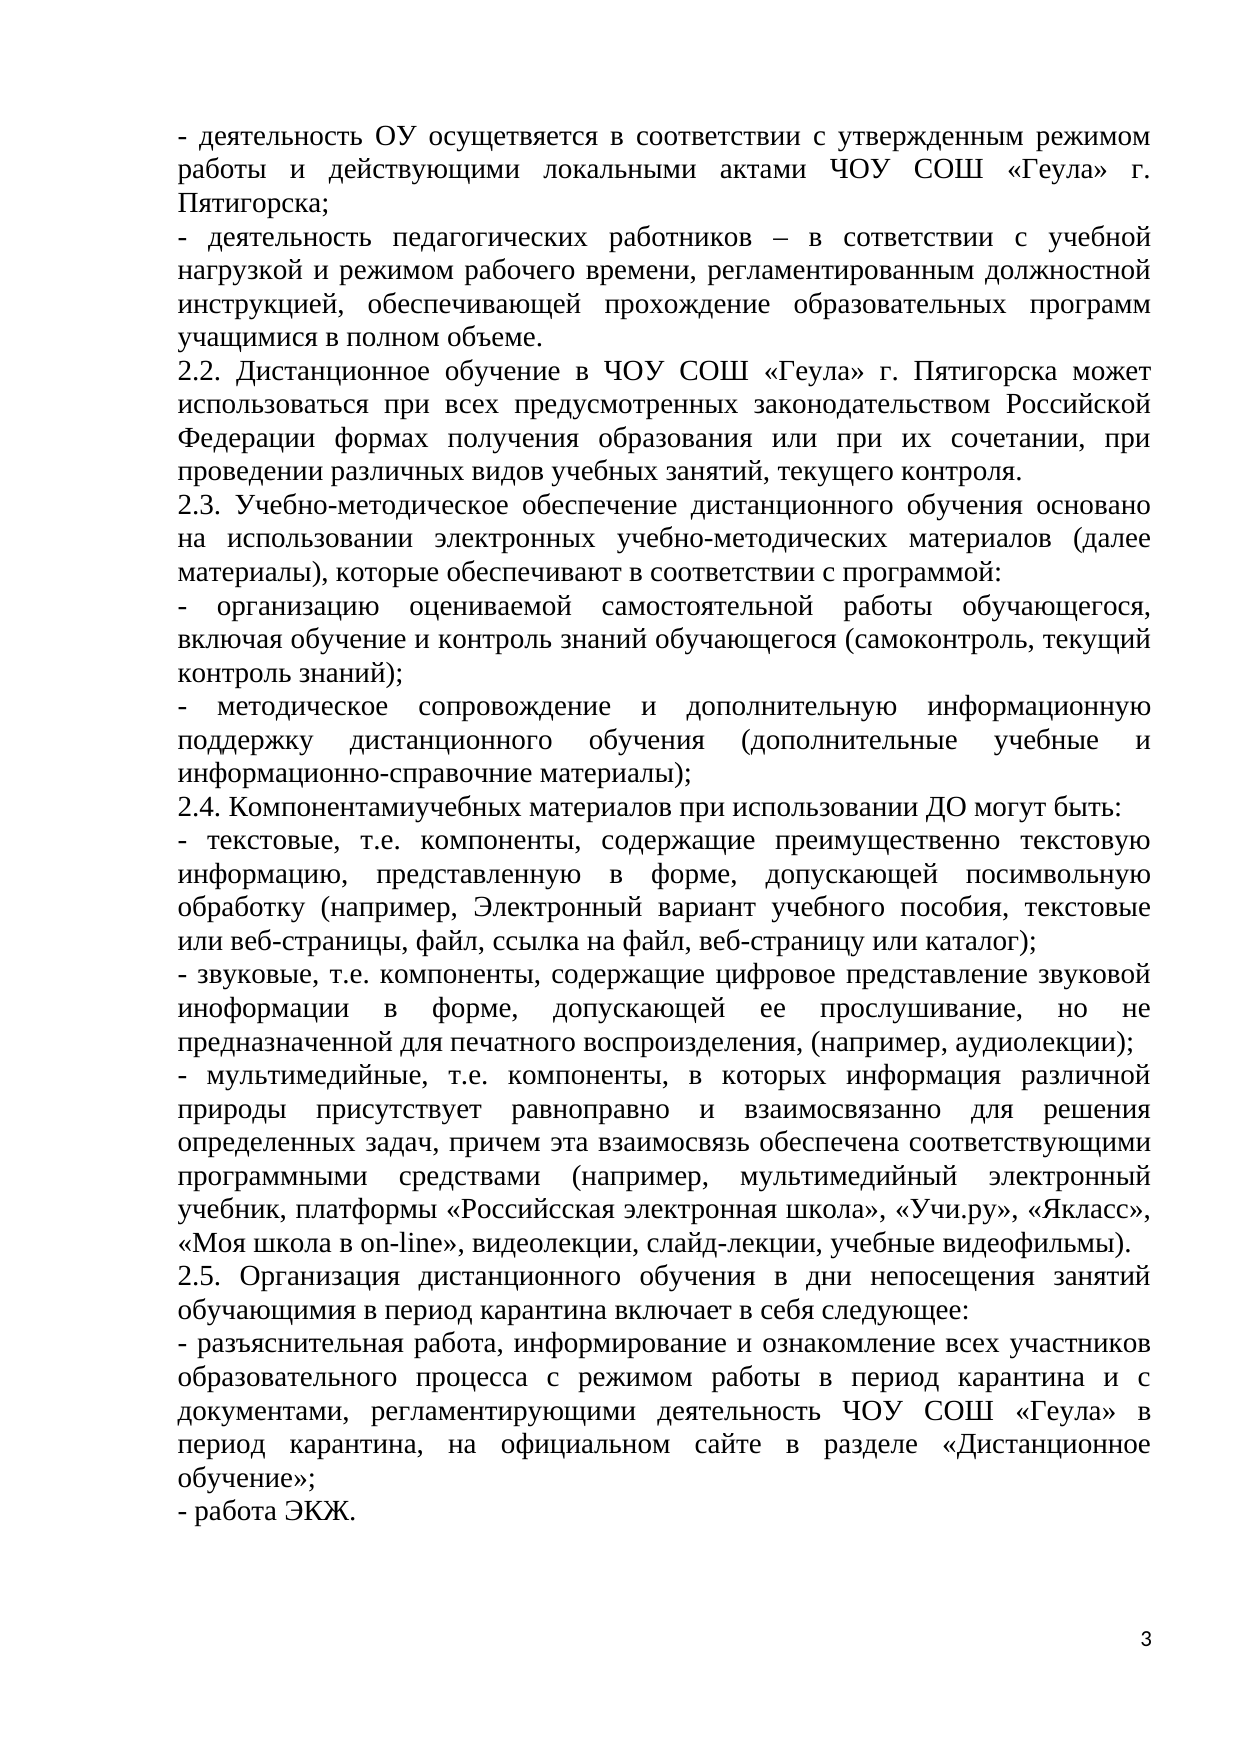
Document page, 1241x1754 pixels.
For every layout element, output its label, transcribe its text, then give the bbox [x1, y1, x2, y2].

text - работа ЭКЖ. [177, 1493, 1152, 1527]
text 2.2. Дистанционное обучение в ЧОУ СОШ «Геула» г. Пятигорска может использоваться при всех предусмотренных законодательством Российской Федерации формах получения образования или при их сочетании, при проведении различных видов учебных занятий, текущего контроля. [177, 353, 1152, 487]
text 2.3. Учебно-методическое обеспечение дистанционного обучения основано на использовании электронных учебно-методических материалов (далее материалы), которые обеспечивают в соответствии с программой: [177, 487, 1152, 588]
text - организацию оцениваемой самостоятельной работы обучающегося, включая обучение и контроль знаний обучающегося (самоконтроль, текущий контроль знаний); [177, 588, 1152, 688]
text - методическое сопровождение и дополнительную информационную поддержку дистанционного обучения (дополнительные учебные и информационно-справочние материалы); [177, 688, 1152, 789]
text - деятельность ОУ осущетвяется в соответствии с утвержденным режимом работы и действующими локальными актами ЧОУ СОШ «Геула» г. Пятигорска; [177, 118, 1152, 219]
text - мультимедийные, т.е. компоненты, в которых информация различной природы присутствует равноправно и взаимосвязанно для решения определенных задач, причем эта взаимосвязь обеспечена соответствующими программными средствами (например, мультимедийный электронный учебник, платформы «Российсская электронная школа», «Учи.ру», «Якласс», «Моя школа в оn-line», видеолекции, слайд-лекции, учебные видеофильмы). [177, 1057, 1152, 1258]
text - разъяснительная работа, информирование и ознакомление всех участников образовательного процесса с режимом работы в период карантина и с документами, регламентирующими деятельность ЧОУ СОШ «Геула» в период карантина, на официальном сайте в разделе «Дистанционное обучение»; [177, 1326, 1152, 1493]
text - деятельность педагогических работников – в сответствии с учебной нагрузкой и режимом рабочего времени, регламентированным должностной инструкцией, обеспечивающей прохождение образовательных программ учащимися в полном объеме. [177, 219, 1152, 353]
text - звуковые, т.е. компоненты, содержащие цифровое представление звуковой иноформации в форме, допускающей ее прослушивание, но не предназначенной для печатного воспроизделения, (например, аудиолекции); [177, 957, 1152, 1057]
text 2.5. Организация дистанционного обучения в дни непосещения занятий обучающимия в период карантина включает в себя следующее: [177, 1258, 1152, 1326]
text 2.4. Компонентамиучебных материалов при использовании ДО могут быть: [177, 789, 1152, 822]
text - текстовые, т.е. компоненты, содержащие преимущественно текстовую информацию, представленную в форме, допускающей посимвольную обработку (например, Электронный вариант учебного пособия, текстовые или веб-страницы, файл, ссылка на файл, веб-страницу или каталог); [177, 822, 1152, 957]
